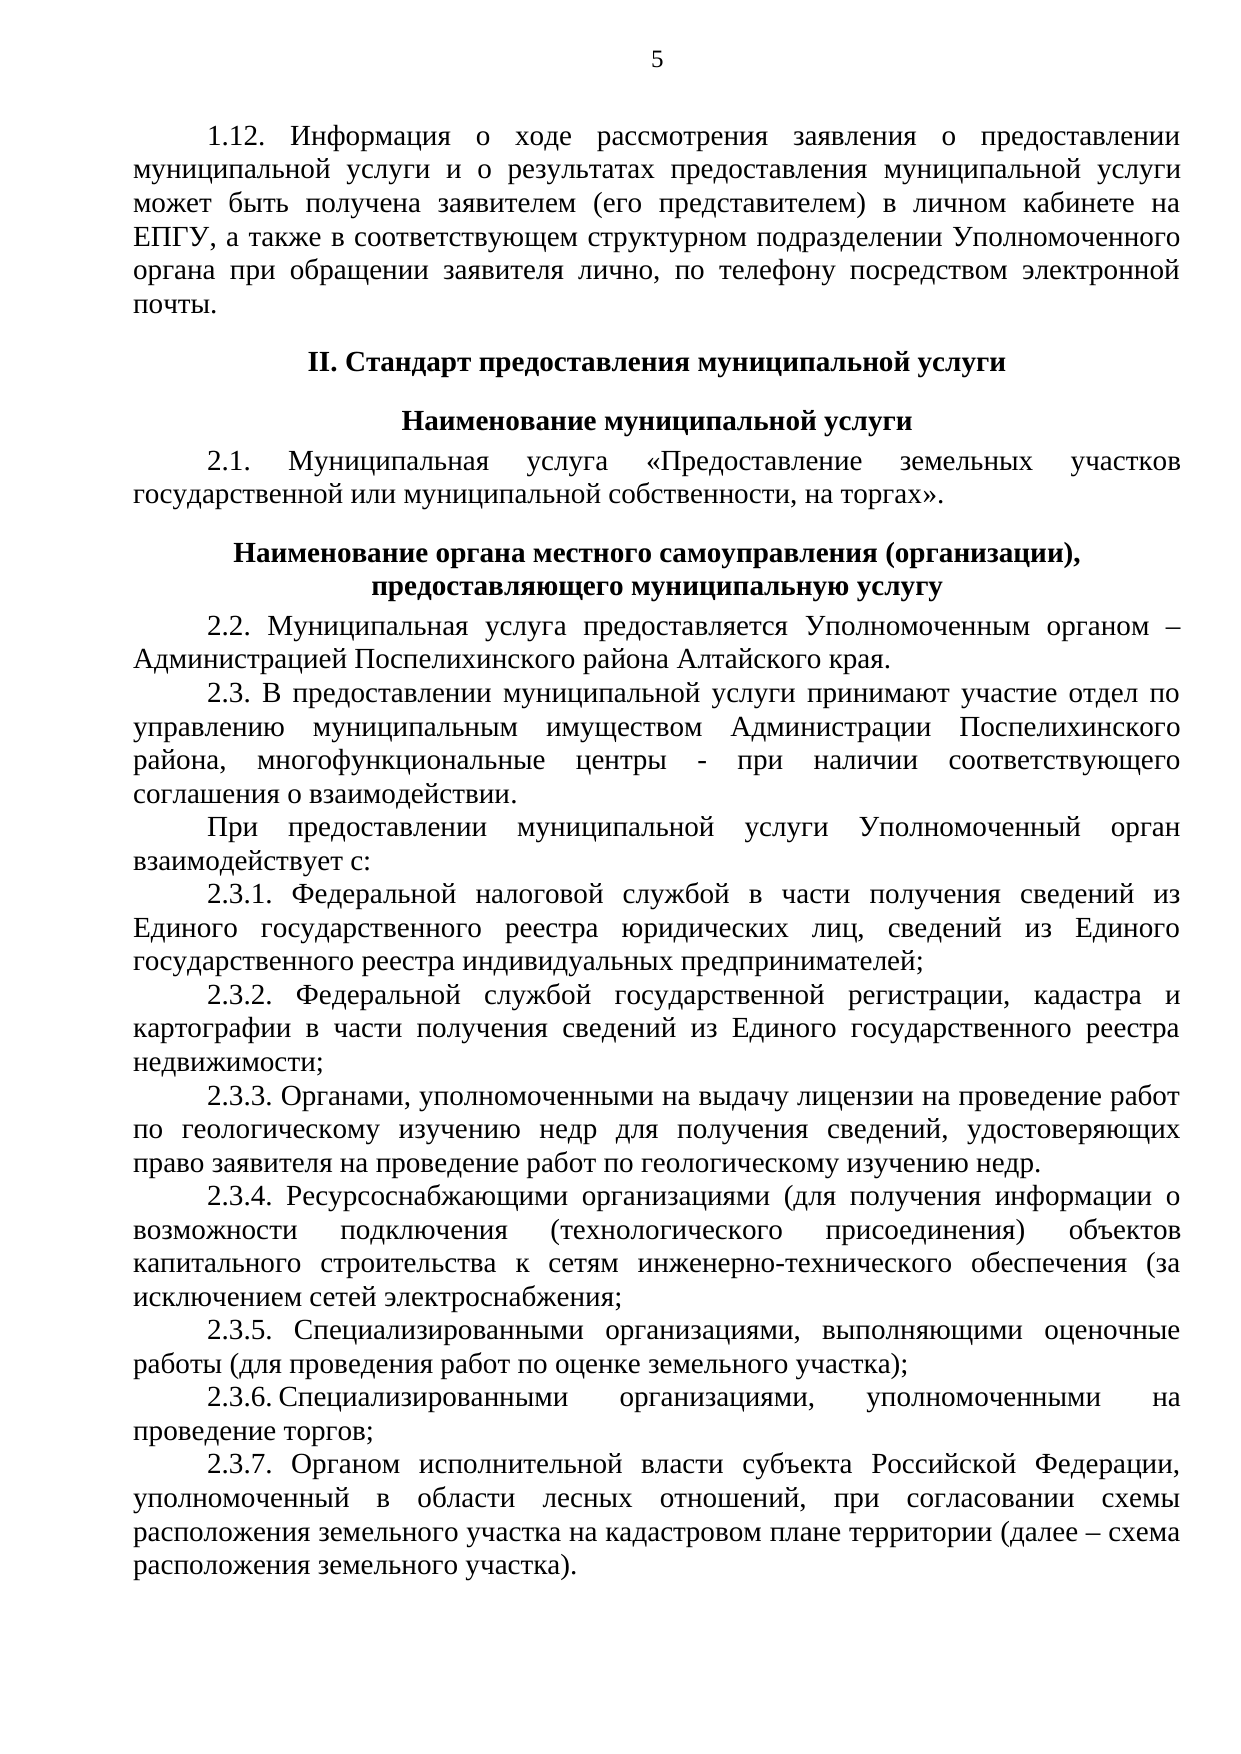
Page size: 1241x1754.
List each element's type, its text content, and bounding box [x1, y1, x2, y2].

text 2.3.4. Ресурсоснабжающими организациями (для получения информации о возможности подключения (технологического присоединения) объектов капитального строительства к сетям инженерно-технического обеспечения (за исключением сетей электроснабжения; [133, 1178, 1181, 1312]
text 2.2. Муниципальная услуга предоставляется Уполномоченным органом – Администрацией Поспелихинского района Алтайского края. [133, 608, 1181, 675]
text 2.3. В предоставлении муниципальной услуги принимают участие отдел по управлению муниципальным имуществом Администрации Поспелихинского района, многофункциональные центры - при наличии соответствующего соглашения о взаимодействии. [133, 675, 1181, 809]
text 2.1. Муниципальная услуга «Предоставление земельных участков государственной или муниципальной собственности, на торгах». [133, 443, 1181, 510]
text 2.3.1. Федеральной налоговой службой в части получения сведений из Единого государственного реестра юридических лиц, сведений из Единого государственного реестра индивидуальных предпринимателей; [133, 876, 1181, 977]
text 1.12. Информация о ходе рассмотрения заявления о предоставлении муниципальной услуги и о результатах предоставления муниципальной услуги может быть получена заявителем (его представителем) в личном кабинете на ЕПГУ, а также в соответствующем структурном подразделении Уполномоченного органа при обращении заявителя лично, по телефону посредством электронной почты. [133, 118, 1181, 319]
text 2.3.3. Органами, уполномоченными на выдачу лицензии на проведение работ по геологическому изучению недр для получения сведений, удостоверяющих право заявителя на проведение работ по геологическому изучению недр. [133, 1078, 1181, 1178]
text 2.3.5. Специализированными организациями, выполняющими оценочные работы (для проведения работ по оценке земельного участка); [133, 1312, 1181, 1379]
text При предоставлении муниципальной услуги Уполномоченный орган взаимодействует с: [133, 809, 1181, 876]
text II. Стандарт предоставления муниципальной услуги [133, 344, 1181, 378]
text 2.3.7. Органом исполнительной власти субъекта Российской Федерации, уполномоченный в области лесных отношений, при согласовании схемы расположения земельного участка на кадастровом плане территории (далее – схема расположения земельного участка). [133, 1447, 1181, 1581]
text Наименование органа местного самоуправления (организации), предоставляющего муниципальную услугу [133, 535, 1181, 602]
text Наименование муниципальной услуги [133, 403, 1181, 436]
text 2.3.6. Специализированными организациями, уполномоченными на проведение торгов; [133, 1379, 1181, 1447]
text 2.3.2. Федеральной службой государственной регистрации, кадастра и картографии в части получения сведений из Единого государственного реестра недвижимости; [133, 977, 1181, 1078]
